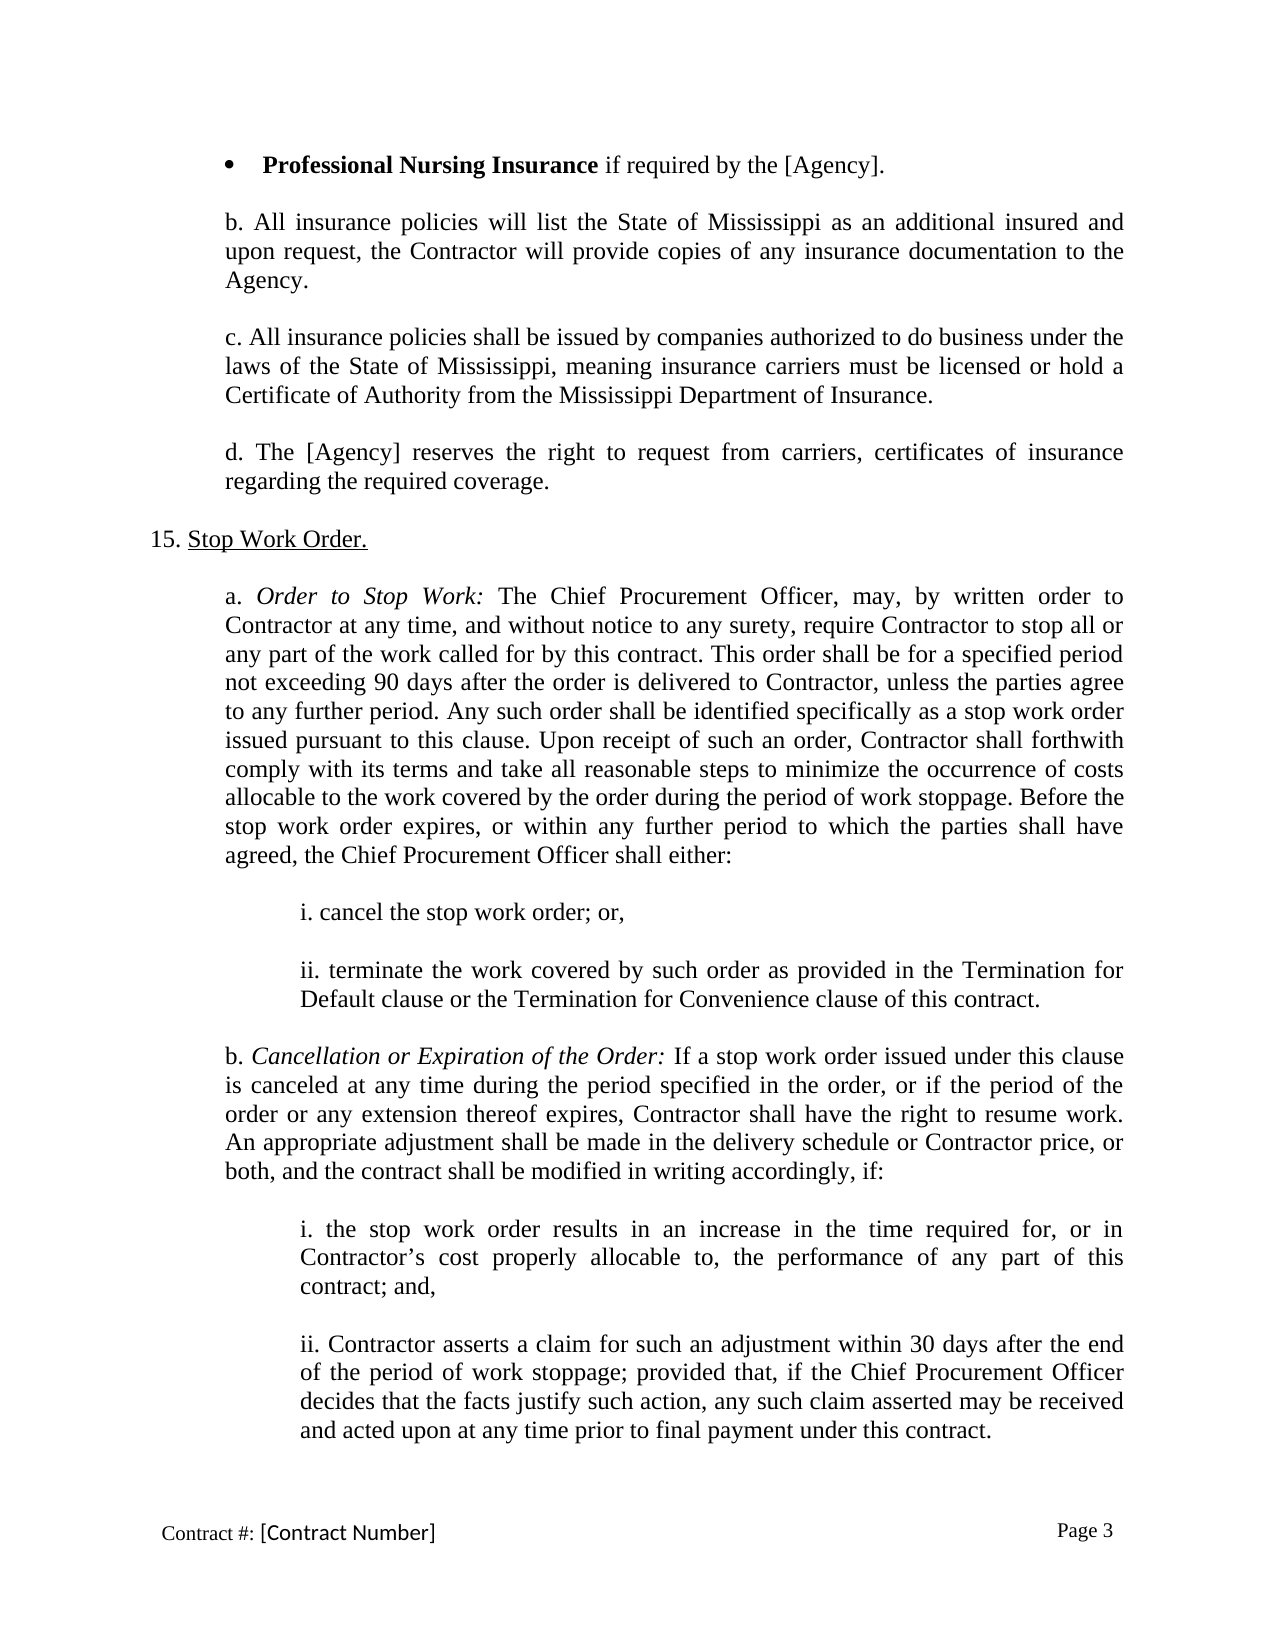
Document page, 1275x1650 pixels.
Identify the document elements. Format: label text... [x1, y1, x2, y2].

text 15. Stop Work Order. [150, 524, 1125, 552]
text ii. terminate the work covered by such order as provided in the Termination for Default clause or the Termination for Convenience clause of this contract. [300, 955, 1125, 1012]
text c. All insurance policies shall be issued by companies authorized to do business under the laws of the State of Mississippi, meaning insurance carriers must be licensed or hold a Certificate of Authority from the Mississippi Department of Insurance. [225, 322, 1125, 409]
text i. cancel the stop work order; or, [300, 897, 1125, 926]
text ii. Contractor asserts a claim for such an adjustment within 30 days after the end of the period of work stoppage; provided that, if the Chief Procurement Officer decides that the facts justify such action, any such claim asserted may be received and acted upon at any time prior to final payment under this contract. [300, 1329, 1125, 1444]
list Professional Nursing Insurance if required by the . [225, 150, 1125, 179]
text i. the stop work order results in an increase in the time required for, or in Contractor’s cost properly allocable to, the performance of any part of this contract; and, [300, 1214, 1125, 1300]
text d. The reserves the right to request from carriers, certificates of insurance regarding the required coverage. [225, 437, 1125, 495]
text b. Cancellation or Expiration of the Order: If a stop work order issued under this clause is canceled at any time during the period specified in the order, or if the period of the order or any extension thereof expires, Contractor shall have the right to resume work. An appropriate adjustment shall be made in the delivery schedule or Contractor price, or both, and the contract shall be modified in writing accordingly, if: [225, 1041, 1125, 1185]
text b. All insurance policies will list the State of Mississippi as an additional insured and upon request, the Contractor will provide copies of any insurance documentation to the Agency. [225, 207, 1125, 294]
text a. Order to Stop Work: The Chief Procurement Officer, may, by written order to Contractor at any time, and without notice to any surety, require Contractor to stop all or any part of the work called for by this contract. This order shall be for a specified period not exceeding 90 days after the order is delivered to Contractor, unless the parties agree to any further period. Any such order shall be identified specifically as a stop work order issued pursuant to this clause. Upon receipt of such an order, Contractor shall forthwith comply with its terms and take all reasonable steps to minimize the occurrence of costs allocable to the work covered by the order during the period of work stoppage. Before the stop work order expires, or within any further period to which the parties shall have agreed, the Chief Procurement Officer shall either: [225, 581, 1125, 869]
